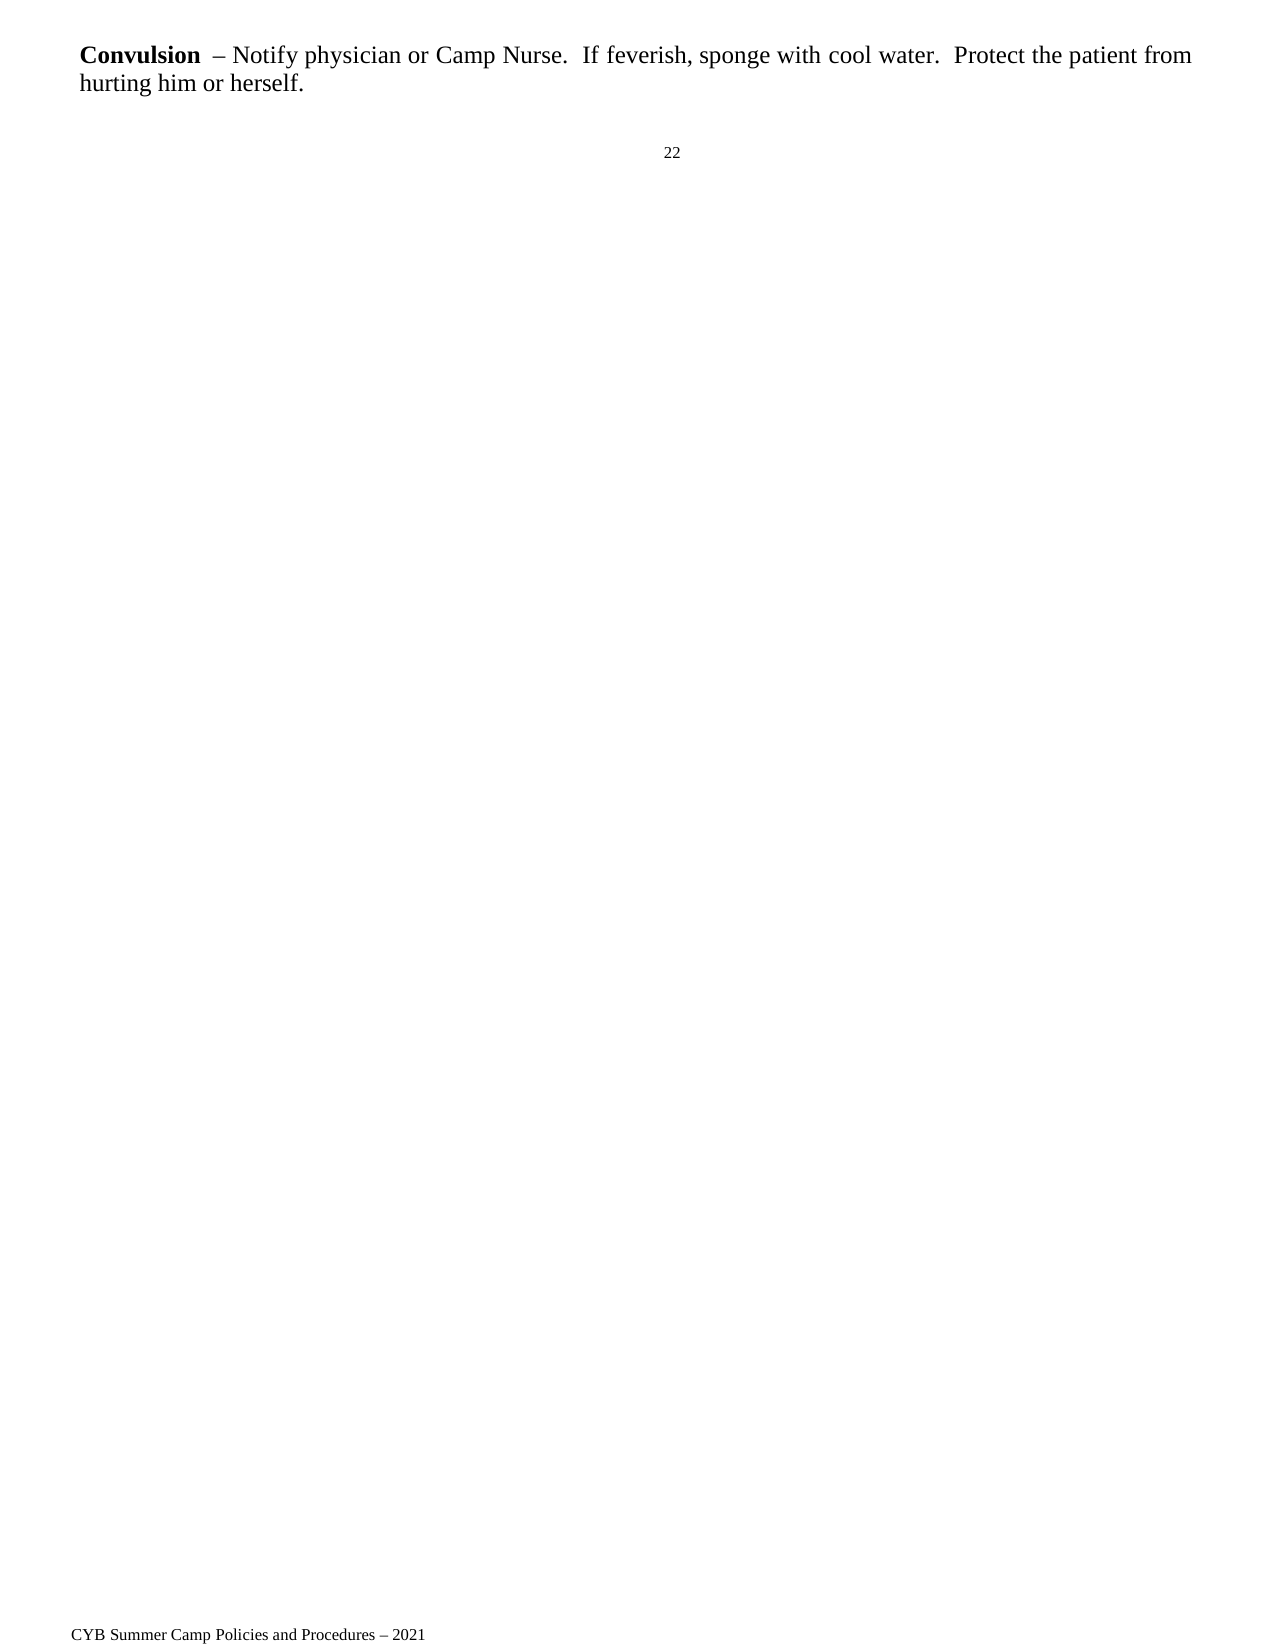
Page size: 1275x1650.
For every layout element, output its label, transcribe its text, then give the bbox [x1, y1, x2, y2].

text 22 [659, 142, 685, 162]
text Convulsion – Notify physician or Camp Nurse. If feverish, sponge with cool water. Protect the patient from hurting him or herself. [79, 42, 1194, 97]
